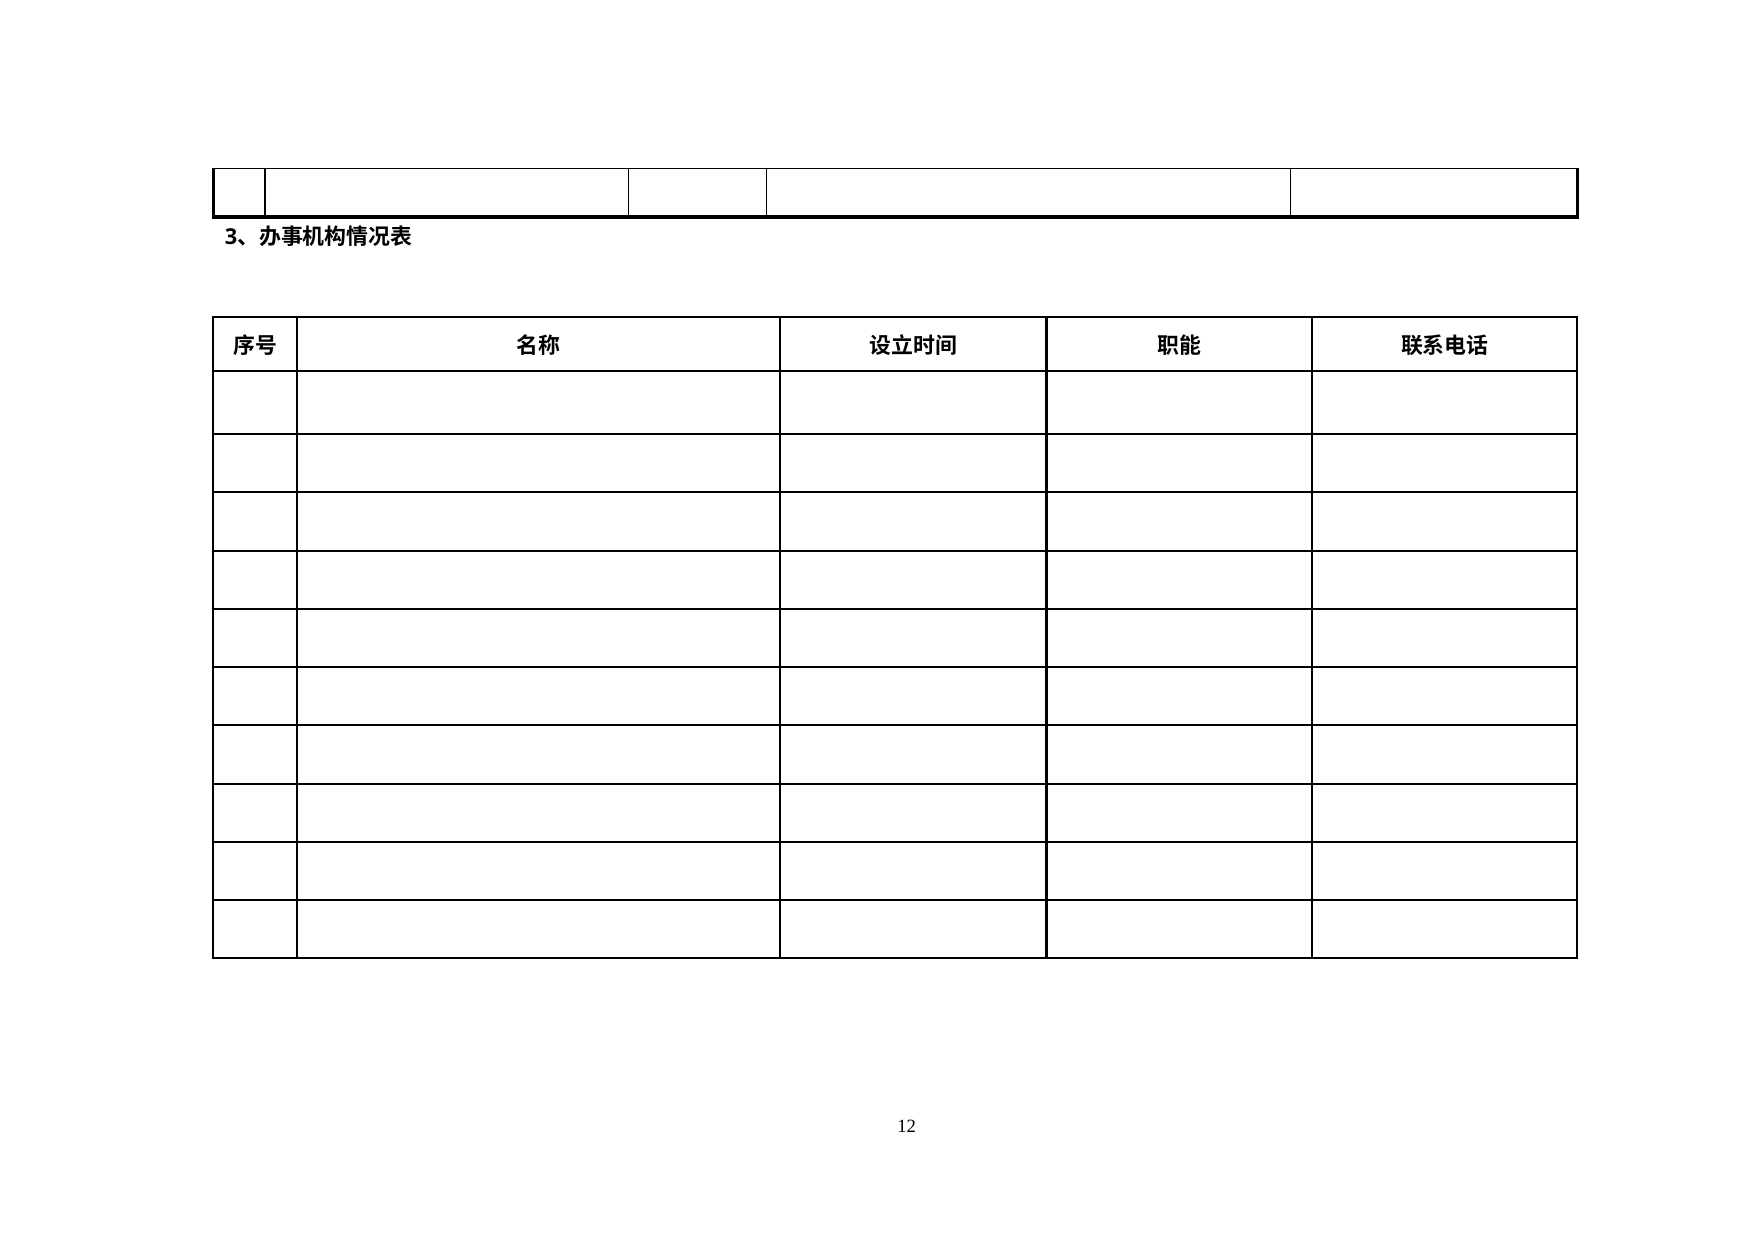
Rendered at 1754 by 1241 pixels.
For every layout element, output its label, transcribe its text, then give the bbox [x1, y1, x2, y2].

table_cell [298, 435, 779, 491]
table_cell [214, 726, 296, 782]
table_cell [1048, 668, 1311, 724]
table_cell [214, 552, 296, 608]
table_cell [1291, 169, 1576, 215]
table_cell [298, 552, 779, 608]
table_cell [1313, 901, 1576, 957]
table_cell [214, 843, 296, 899]
table_cell [1313, 435, 1576, 491]
table_cell [214, 785, 296, 841]
table_header 职能 [1048, 318, 1311, 370]
table_cell [781, 901, 1045, 957]
table_cell [1313, 610, 1576, 666]
table_cell [781, 552, 1045, 608]
table_cell [214, 493, 296, 549]
table_cell [1313, 843, 1576, 899]
table_cell [298, 493, 779, 549]
table_cell [629, 169, 766, 215]
table_cell [215, 169, 264, 215]
table_cell [214, 435, 296, 491]
table_cell [767, 169, 1290, 215]
table_header 联系电话 [1313, 318, 1576, 370]
table_header 设立时间 [781, 318, 1045, 370]
table_cell [781, 785, 1045, 841]
table_cell [781, 726, 1045, 782]
table_cell [1048, 843, 1311, 899]
table_cell [266, 169, 628, 215]
table_cell [1048, 372, 1311, 433]
table_cell [214, 668, 296, 724]
table_cell [781, 493, 1045, 549]
table_cell [214, 610, 296, 666]
table_cell [1313, 552, 1576, 608]
table_cell [781, 435, 1045, 491]
table_cell [1048, 901, 1311, 957]
table_cell [214, 901, 296, 957]
table_cell [1048, 726, 1311, 782]
table_cell [781, 668, 1045, 724]
table_cell [298, 843, 779, 899]
table_cell [1048, 435, 1311, 491]
table_cell [1313, 668, 1576, 724]
table_cell [1313, 785, 1576, 841]
table_cell [1048, 785, 1311, 841]
table_header 序号 [214, 318, 296, 370]
table_cell [1313, 372, 1576, 433]
table_cell [298, 668, 779, 724]
table_cell [298, 372, 779, 433]
table_cell [1313, 493, 1576, 549]
table_cell [298, 726, 779, 782]
table_cell [1048, 552, 1311, 608]
table_cell [298, 901, 779, 957]
table_cell [298, 785, 779, 841]
table_cell [298, 610, 779, 666]
table_cell [781, 843, 1045, 899]
text 3、办事机构情况表 [224, 218, 1588, 251]
table_cell [1048, 610, 1311, 666]
table_cell [1313, 726, 1576, 782]
table_header 名称 [298, 318, 779, 370]
table_cell [781, 610, 1045, 666]
table_cell [214, 372, 296, 433]
table_cell [1048, 493, 1311, 549]
table_cell [781, 372, 1045, 433]
